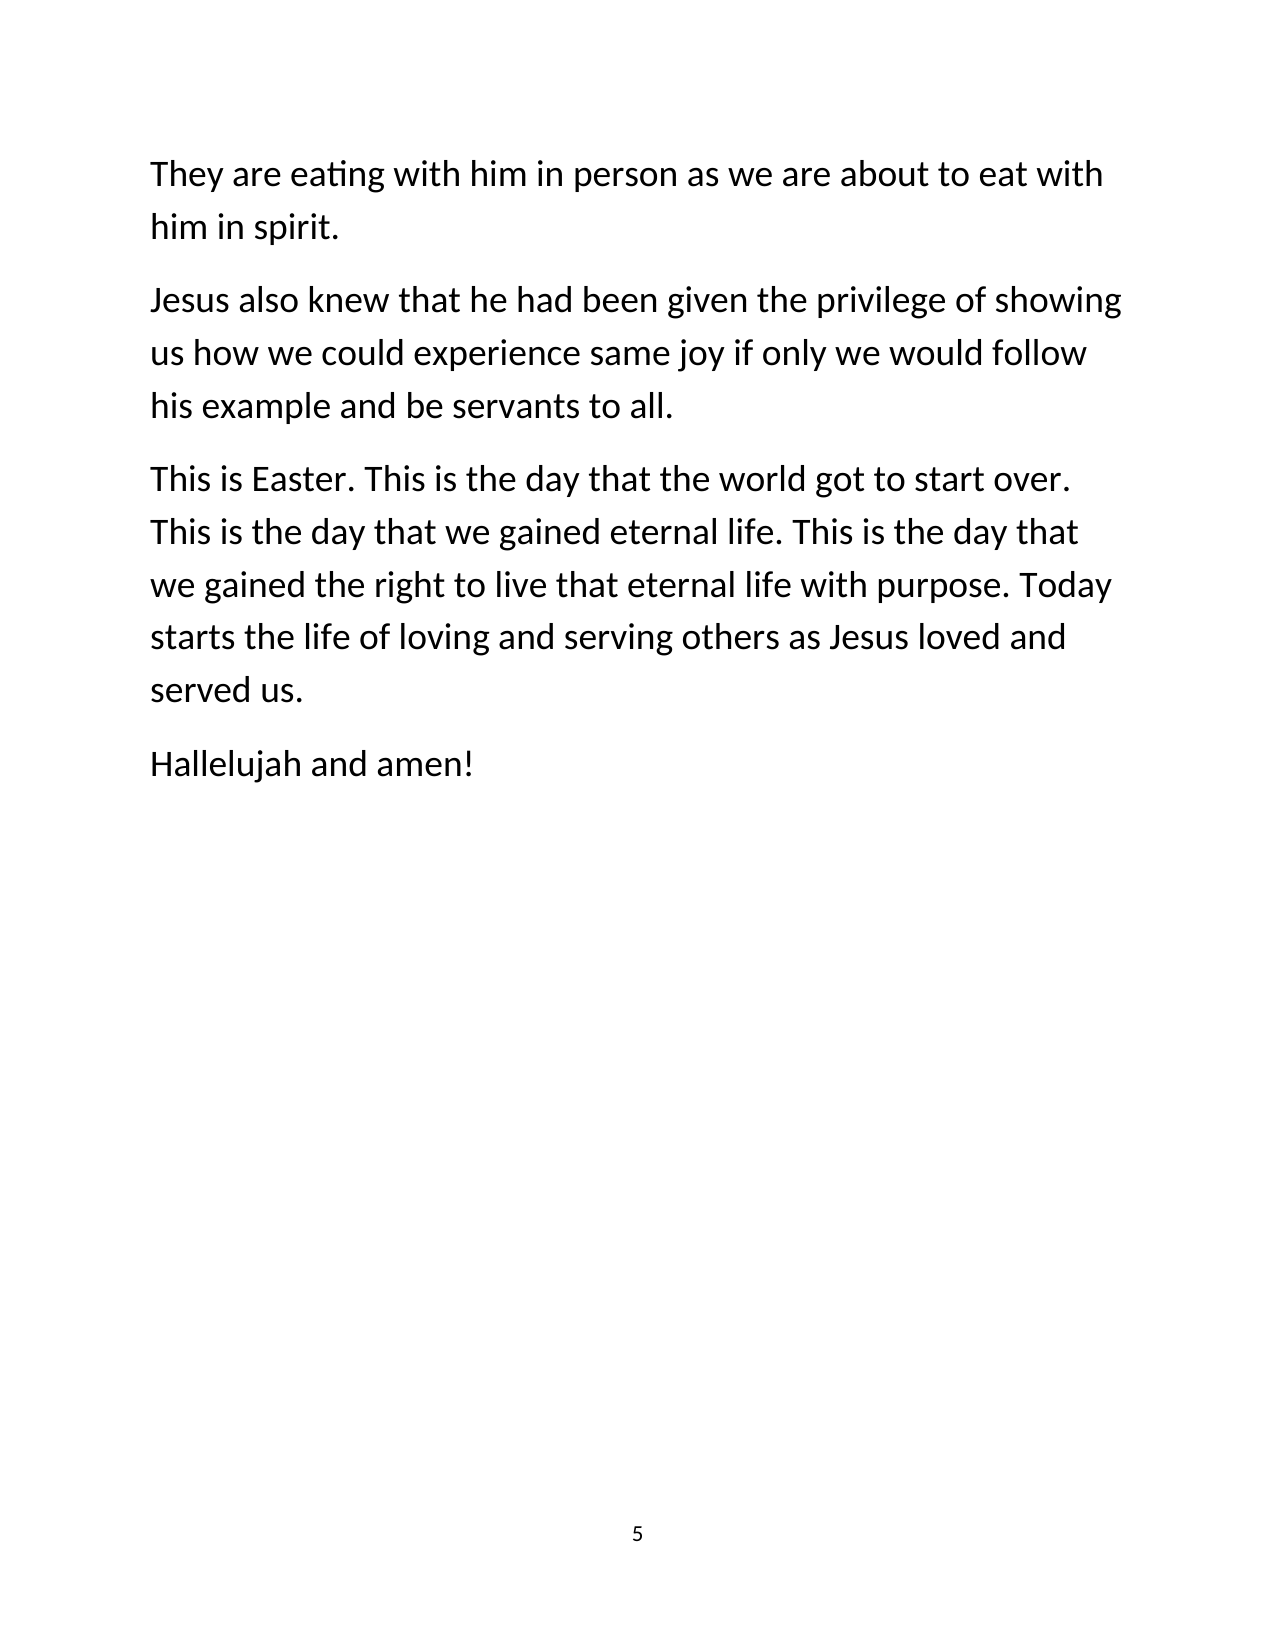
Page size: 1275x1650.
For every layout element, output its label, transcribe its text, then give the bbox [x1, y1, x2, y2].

text Jesus also knew that he had been given the privilege of showing us how we could experience same joy if only we would follow his example and be servants to all. [150, 276, 1125, 427]
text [150, 150, 1125, 248]
text This is Easter. This is the day that the world got to start over. This is the day that we gained eternal life. This is the day that we gained the right to live that eternal life with purpose. Today starts the life of loving and serving others as Jesus loved and served us. [150, 455, 1125, 712]
text Hallelujah and amen! [150, 739, 1125, 785]
